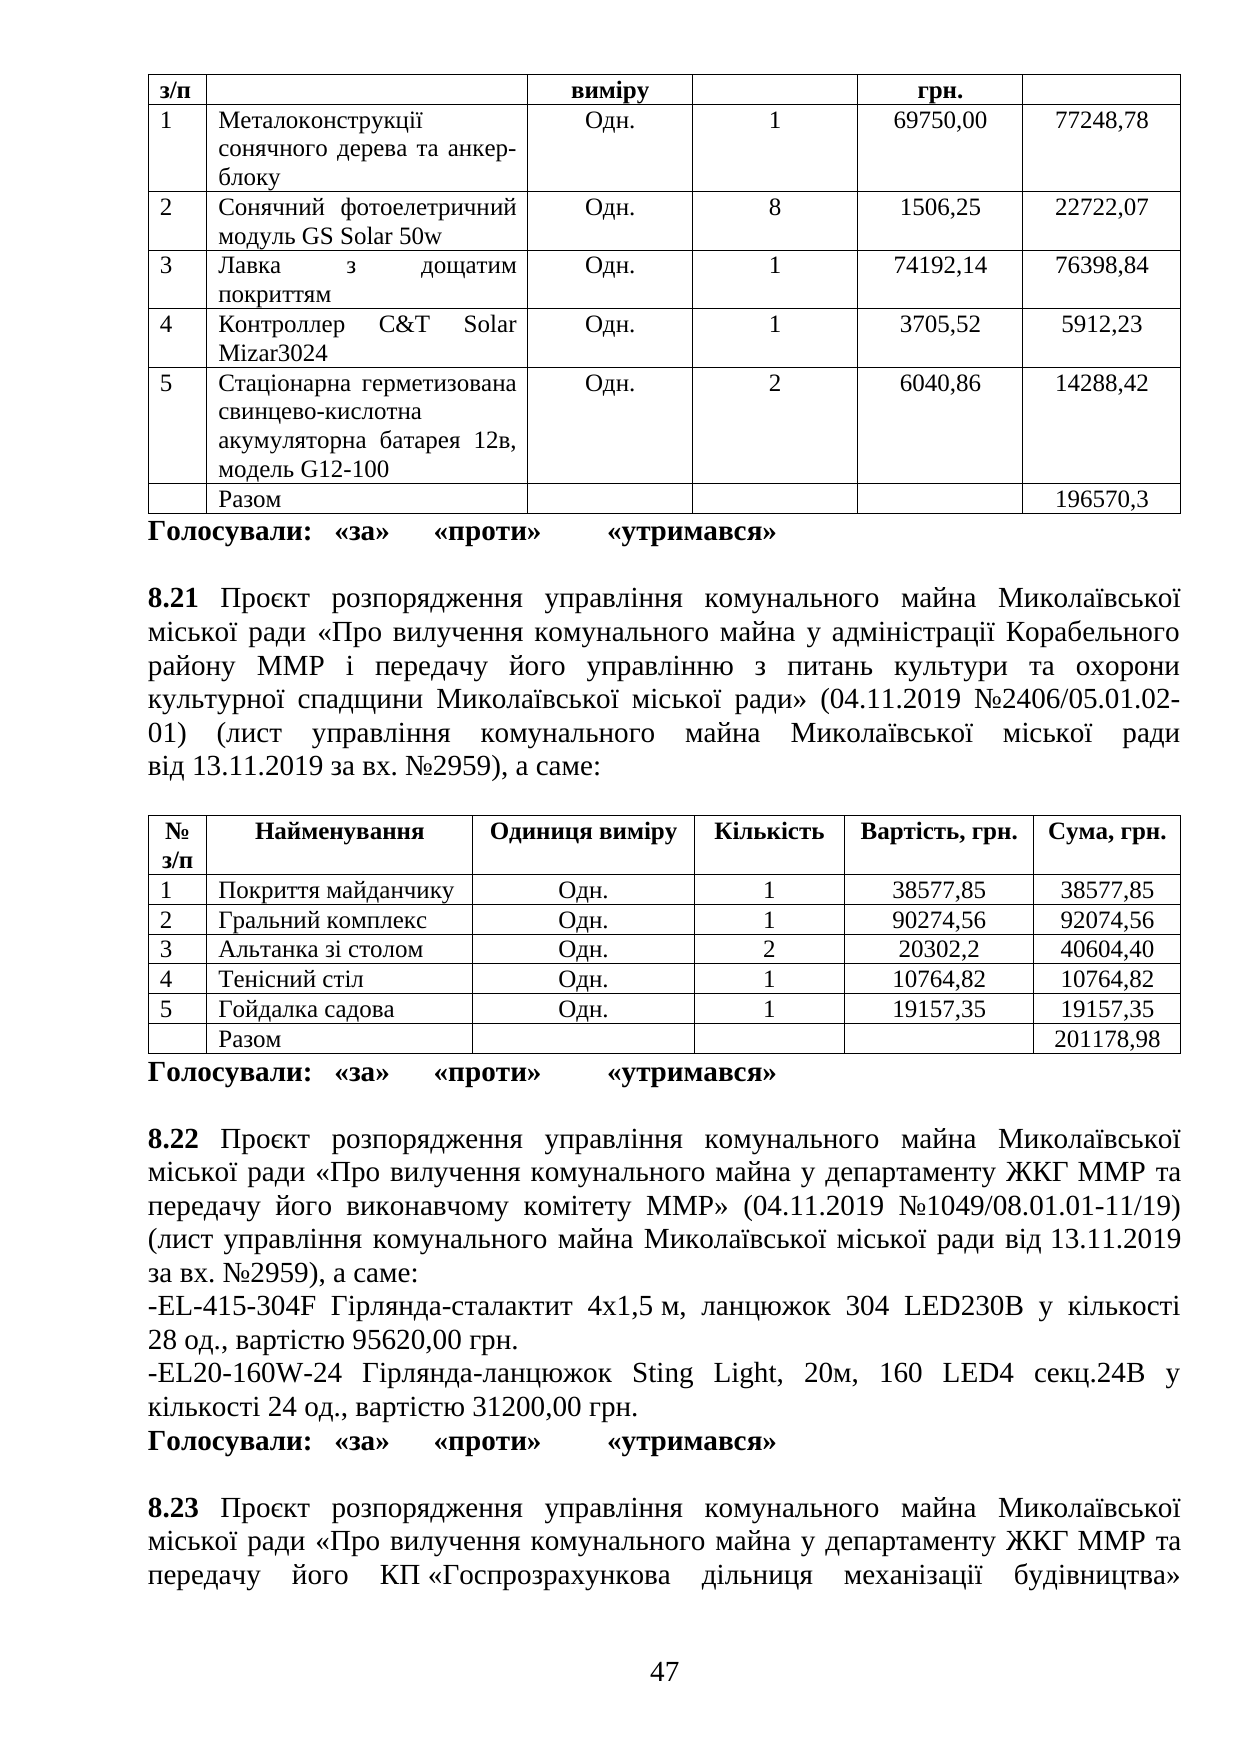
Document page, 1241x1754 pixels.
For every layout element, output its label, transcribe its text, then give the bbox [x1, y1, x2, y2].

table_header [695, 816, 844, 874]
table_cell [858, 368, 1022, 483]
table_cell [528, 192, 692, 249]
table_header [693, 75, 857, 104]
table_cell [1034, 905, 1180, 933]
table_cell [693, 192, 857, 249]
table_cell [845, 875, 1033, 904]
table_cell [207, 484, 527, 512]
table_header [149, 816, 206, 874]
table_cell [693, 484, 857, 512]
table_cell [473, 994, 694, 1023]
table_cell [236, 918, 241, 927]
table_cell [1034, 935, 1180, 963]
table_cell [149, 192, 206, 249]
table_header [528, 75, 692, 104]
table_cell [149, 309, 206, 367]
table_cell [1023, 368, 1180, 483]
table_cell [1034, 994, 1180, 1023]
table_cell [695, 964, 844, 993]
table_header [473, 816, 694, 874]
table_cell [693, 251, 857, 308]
list Голосували: «за» «проти» «утримався» [148, 1054, 1181, 1087]
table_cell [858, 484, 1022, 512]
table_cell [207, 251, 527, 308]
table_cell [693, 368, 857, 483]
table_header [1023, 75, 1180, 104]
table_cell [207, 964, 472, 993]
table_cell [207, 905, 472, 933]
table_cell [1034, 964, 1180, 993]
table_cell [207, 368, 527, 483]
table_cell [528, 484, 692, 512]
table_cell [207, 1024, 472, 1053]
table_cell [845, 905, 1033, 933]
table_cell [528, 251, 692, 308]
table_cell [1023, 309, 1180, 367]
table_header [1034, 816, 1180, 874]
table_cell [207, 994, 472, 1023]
list Голосували: «за» «проти» «утримався» [148, 514, 1181, 547]
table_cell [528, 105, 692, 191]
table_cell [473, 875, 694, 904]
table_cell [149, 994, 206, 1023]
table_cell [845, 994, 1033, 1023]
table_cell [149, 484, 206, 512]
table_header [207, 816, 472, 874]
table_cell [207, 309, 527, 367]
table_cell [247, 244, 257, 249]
text 8.22 Проєкт розпорядження управління комунального майна Миколаївської міської ради «Про вилучення комунального майна у департаменту ЖКГ ММР та передачу його виконавчому комітету ММР» (04.11.2019 №1049/08.01.01-11/19) (лист управління комунального майна Миколаївської міської ради від 13.11.2019 за вх. №2959), а саме: [148, 1121, 1181, 1288]
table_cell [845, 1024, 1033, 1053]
list Голосували: «за» «проти» «утримався» [148, 1423, 1181, 1456]
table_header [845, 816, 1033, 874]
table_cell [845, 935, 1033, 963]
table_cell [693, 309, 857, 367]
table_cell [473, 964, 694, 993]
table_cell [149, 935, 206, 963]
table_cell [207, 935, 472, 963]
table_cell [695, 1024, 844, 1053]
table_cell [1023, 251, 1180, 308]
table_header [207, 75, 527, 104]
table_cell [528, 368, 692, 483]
text 8.21 Проєкт розпорядження управління комунального майна Миколаївської міської ради «Про вилучення комунального майна у адміністрації Корабельного району ММР і передачу його управлінню з питань культури та охорони культурної спадщини Миколаївської міської ради» (04.11.2019 №2406/05.01.02-01) (лист управління комунального майна Миколаївської міської ради від 13.11.2019 за вх. №2959), а саме: [148, 581, 1181, 782]
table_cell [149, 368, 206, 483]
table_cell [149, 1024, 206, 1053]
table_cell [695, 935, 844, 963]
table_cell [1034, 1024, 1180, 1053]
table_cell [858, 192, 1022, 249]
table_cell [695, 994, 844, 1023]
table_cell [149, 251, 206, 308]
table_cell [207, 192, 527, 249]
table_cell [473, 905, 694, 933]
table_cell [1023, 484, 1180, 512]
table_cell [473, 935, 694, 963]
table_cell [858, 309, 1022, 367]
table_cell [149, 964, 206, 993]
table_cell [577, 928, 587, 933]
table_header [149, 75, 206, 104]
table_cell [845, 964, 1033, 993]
text -EL20-160W-24 Гірлянда-ланцюжок Sting Light, 20м, 160 LED4 секц.24В у кількості 24 од., вартістю 31200,00 грн. [148, 1356, 1181, 1423]
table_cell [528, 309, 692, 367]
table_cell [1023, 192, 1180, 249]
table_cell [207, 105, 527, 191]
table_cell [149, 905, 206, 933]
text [148, 1490, 1181, 1590]
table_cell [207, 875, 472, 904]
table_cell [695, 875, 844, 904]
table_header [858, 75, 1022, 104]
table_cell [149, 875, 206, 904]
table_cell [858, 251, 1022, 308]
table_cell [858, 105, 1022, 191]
text -EL-415-304F Гірлянда-сталактит 4х1,5 м, ланцюжок 304 LED230В у кількості 28 од., вартістю 95620,00 грн. [148, 1288, 1181, 1356]
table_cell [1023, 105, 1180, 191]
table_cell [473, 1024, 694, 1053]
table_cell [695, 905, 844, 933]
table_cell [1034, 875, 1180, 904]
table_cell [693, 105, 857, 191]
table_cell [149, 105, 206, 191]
